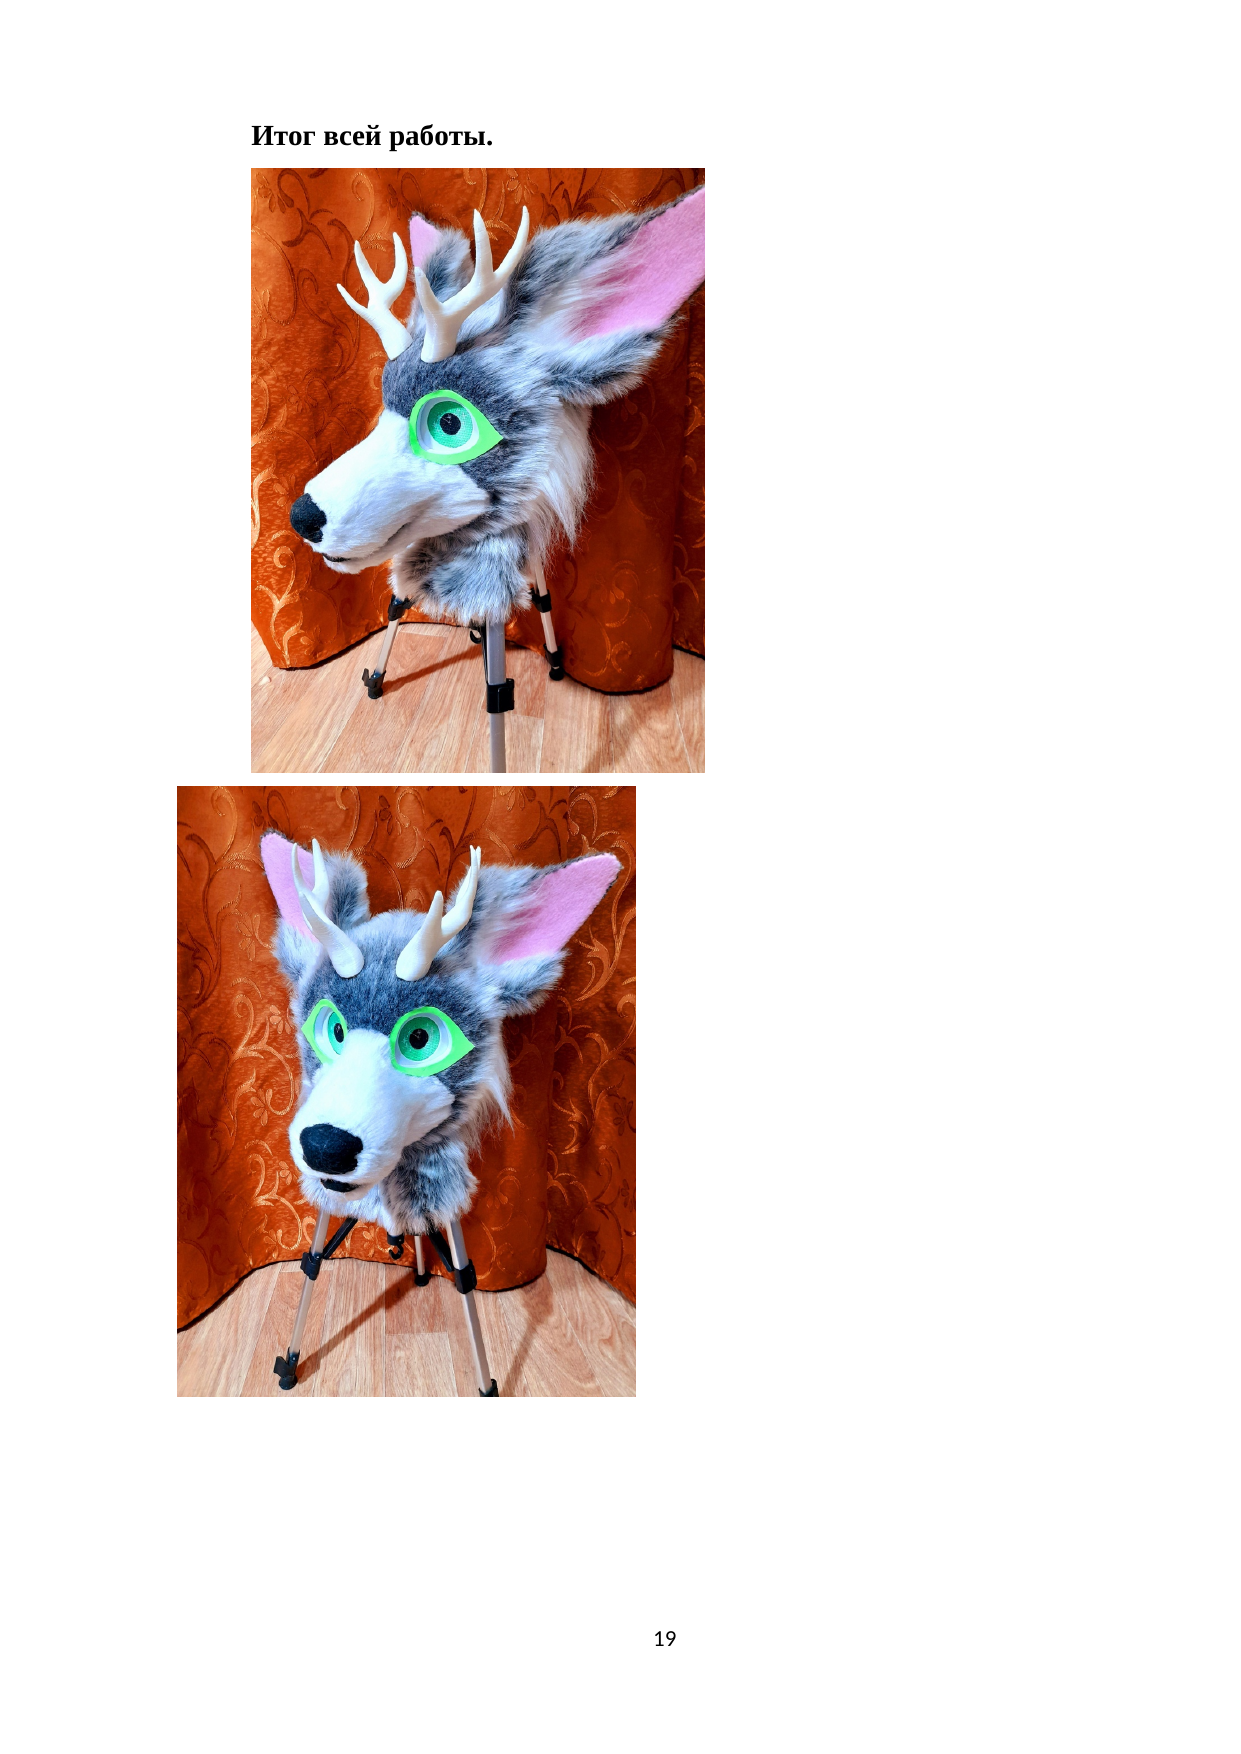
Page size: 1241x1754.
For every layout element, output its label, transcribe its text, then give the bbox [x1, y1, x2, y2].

picture [177, 786, 636, 1397]
text Итог всей работы. [177, 118, 1152, 152]
picture [251, 168, 705, 773]
